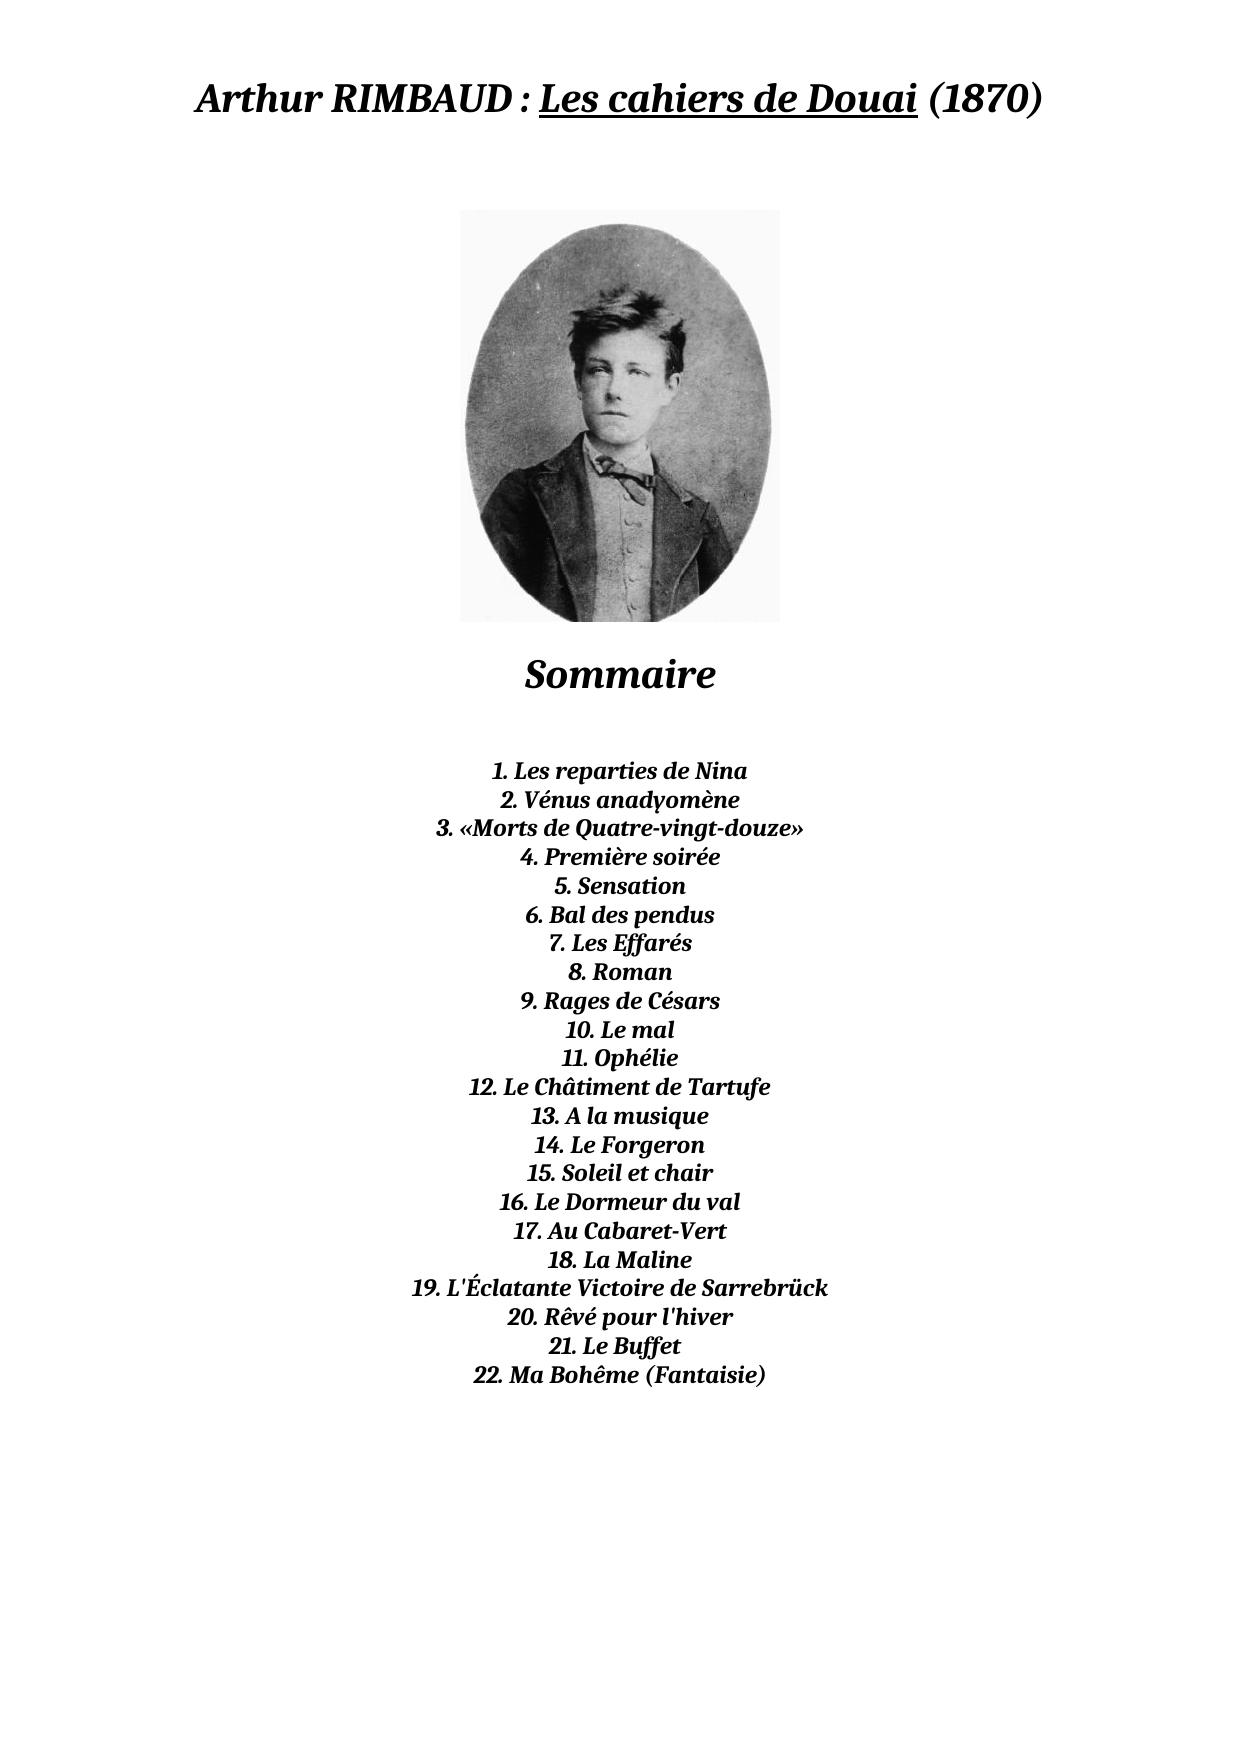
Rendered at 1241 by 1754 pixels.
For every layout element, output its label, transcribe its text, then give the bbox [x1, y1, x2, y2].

text 5. Sensation [75, 872, 1165, 901]
text 2. Vénus anadyomène [75, 786, 1165, 814]
text 12. Le Châtiment de Tartufe [75, 1073, 1165, 1102]
text 1. Les reparties de Nina [75, 757, 1165, 786]
text 19. L'Éclatante Victoire de Sarrebrück [75, 1274, 1165, 1303]
text 10. Le mal [75, 1016, 1165, 1044]
text 14. Le Forgeron [75, 1131, 1165, 1159]
text 11. Ophélie [75, 1044, 1165, 1073]
text 16. Le Dormeur du val [75, 1188, 1165, 1217]
text 4. Première soirée [75, 843, 1165, 872]
text 3. «Morts de Quatre-vingt-douze» [75, 814, 1165, 843]
text 15. Soleil et chair [75, 1159, 1165, 1188]
text 18. La Maline [75, 1246, 1165, 1274]
text 21. Le Buffet 22. Ma Bohême (Fantaisie) [75, 1332, 1165, 1389]
text 17. Au Cabaret-Vert [75, 1217, 1165, 1246]
text 6. Bal des pendus [75, 901, 1165, 929]
picture [460, 210, 780, 622]
text 9. Rages de Césars [75, 987, 1165, 1016]
text 7. Les Effarés [75, 929, 1165, 958]
text 13. A la musique [75, 1102, 1165, 1131]
text Arthur RIMBAUD : Les cahiers de Douai (1870) [75, 75, 1165, 123]
text 8. Roman [75, 958, 1165, 987]
text Sommaire [75, 651, 1165, 699]
text 20. Rêvé pour l'hiver [75, 1303, 1165, 1332]
